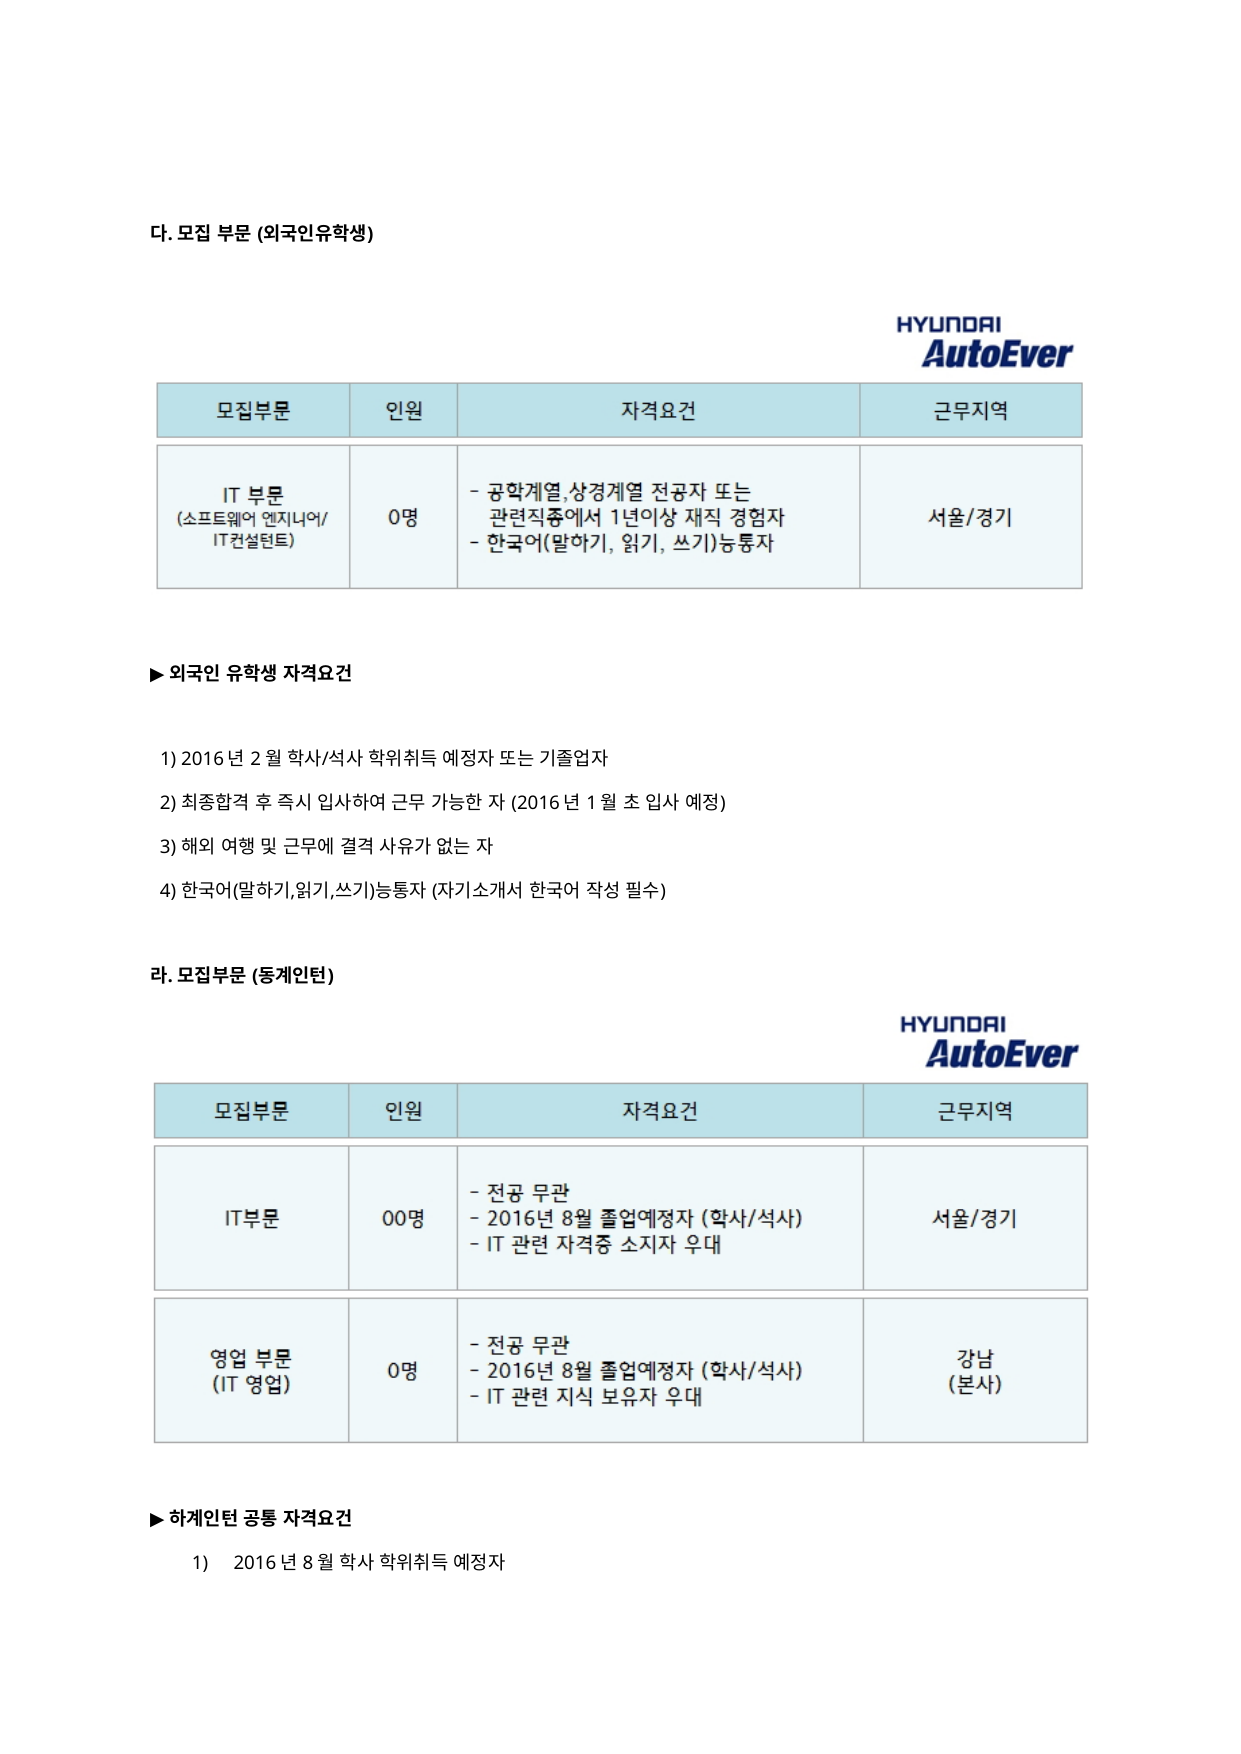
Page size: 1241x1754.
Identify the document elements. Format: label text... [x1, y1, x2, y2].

text 다. 모집 부문 (외국인유학생) [150, 218, 1090, 246]
text ▶ 외국인 유학생 자격요건 [150, 659, 1090, 686]
text 1) 2016년 2월 학사/석사 학위취득 예정자 또는 기졸업자 [150, 744, 1090, 771]
picture [150, 303, 1091, 596]
text 4) 한국어(말하기,읽기,쓰기)능통자 (자기소개서 한국어 작성 필수) [150, 875, 1090, 903]
text 2) 최종합격 후 즉시 입사하여 근무 가능한 자 (2016년 1월 초 입사 예정) [150, 788, 1090, 815]
list 2016년 8월 학사 학위취득 예정자 [192, 1548, 1090, 1575]
text 라. 모집부문 (동계인턴) [150, 961, 1090, 988]
text 3) 해외 여행 및 근무에 결격 사유가 없는 자 [150, 832, 1090, 859]
picture [150, 1004, 1091, 1446]
text ▶ 하계인턴 공통 자격요건 [150, 1504, 1090, 1531]
